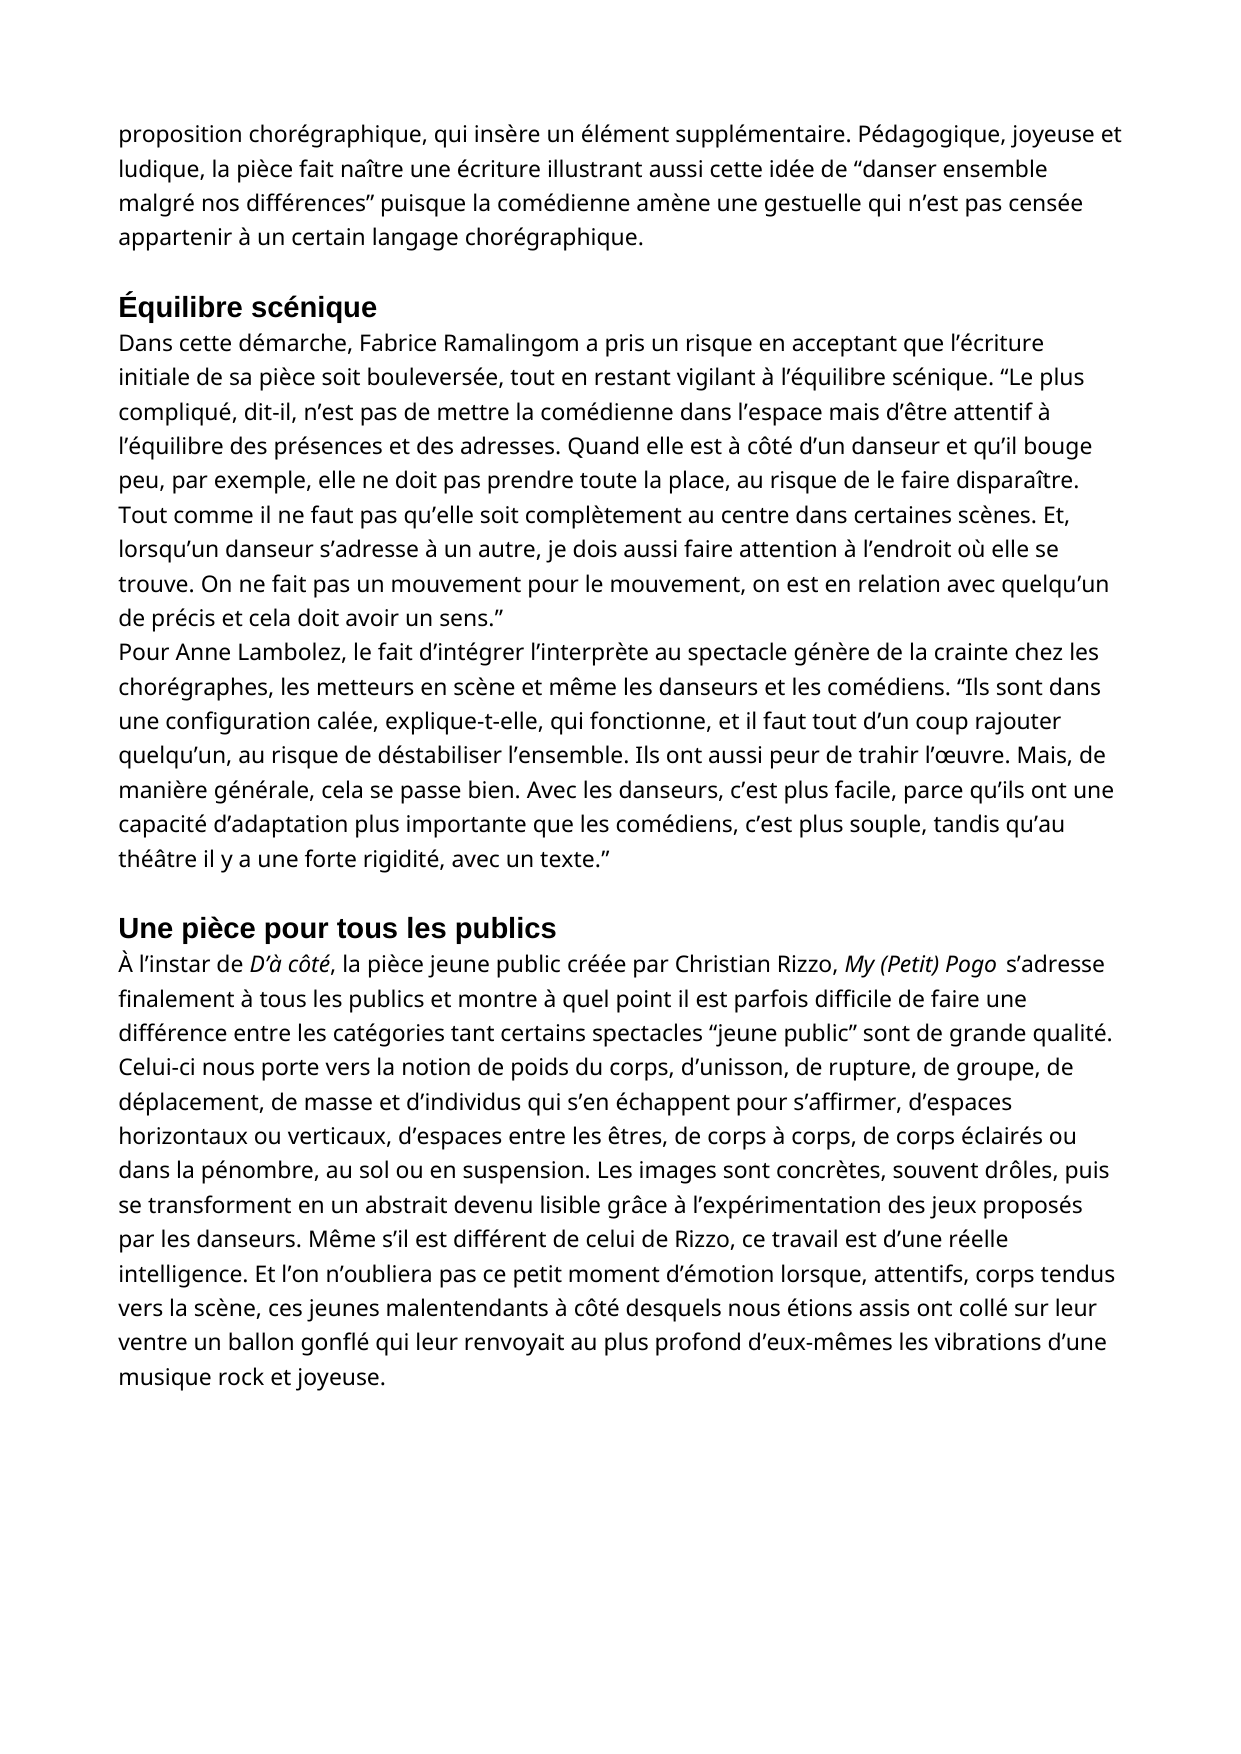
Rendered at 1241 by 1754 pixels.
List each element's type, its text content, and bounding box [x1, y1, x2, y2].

text Équilibre scénique [118, 290, 1122, 323]
text Dans cette démarche, Fabrice Ramalingom a pris un risque en acceptant que l’écriture initiale de sa pièce soit bouleversée, tout en restant vigilant à l’équilibre scénique. “Le plus compliqué, dit-il, n’est pas de mettre la comédienne dans l’espace mais d’être attentif à l’équilibre des présences et des adresses. Quand elle est à côté d’un danseur et qu’il bouge peu, par exemple, elle ne doit pas prendre toute la place, au risque de le faire disparaître. Tout comme il ne faut pas qu’elle soit complètement au centre dans certaines scènes. Et, lorsqu’un danseur s’adresse à un autre, je dois aussi faire attention à l’endroit où elle se trouve. On ne fait pas un mouvement pour le mouvement, on est en relation avec quelqu’un de précis et cela doit avoir un sens.” [118, 327, 1122, 633]
text Une pièce pour tous les publics [118, 911, 1122, 945]
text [118, 118, 1122, 252]
text À l’instar de D’à côté, la pièce jeune public créée par Christian Rizzo, My (Petit) Pogo s’adresse finalement à tous les publics et montre à quel point il est parfois difficile de faire une différence entre les catégories tant certains spectacles “jeune public” sont de grande qualité. Celui-ci nous porte vers la notion de poids du corps, d’unisson, de rupture, de groupe, de déplacement, de masse et d’individus qui s’en échappent pour s’affirmer, d’espaces horizontaux ou verticaux, d’espaces entre les êtres, de corps à corps, de corps éclairés ou dans la pénombre, au sol ou en suspension. Les images sont concrètes, souvent drôles, puis se transforment en un abstrait devenu lisible grâce à l’expérimentation des jeux proposés par les danseurs. Même s’il est différent de celui de Rizzo, ce travail est d’une réelle intelligence. Et l’on n’oubliera pas ce petit moment d’émotion lorsque, attentifs, corps tendus vers la scène, ces jeunes malentendants à côté desquels nous étions assis ont collé sur leur ventre un ballon gonflé qui leur renvoyait au plus profond d’eux-mêmes les vibrations d’une musique rock et joyeuse. [118, 948, 1122, 1392]
text Pour Anne Lambolez, le fait d’intégrer l’interprète au spectacle génère de la crainte chez les chorégraphes, les metteurs en scène et même les danseurs et les comédiens. “Ils sont dans une configuration calée, explique-t-elle, qui fonctionne, et il faut tout d’un coup rajouter quelqu’un, au risque de déstabiliser l’ensemble. Ils ont aussi peur de trahir l’œuvre. Mais, de manière générale, cela se passe bien. Avec les danseurs, c’est plus facile, parce qu’ils ont une capacité d’adaptation plus importante que les comédiens, c’est plus souple, tandis qu’au théâtre il y a une forte rigidité, avec un texte.” [118, 636, 1122, 874]
